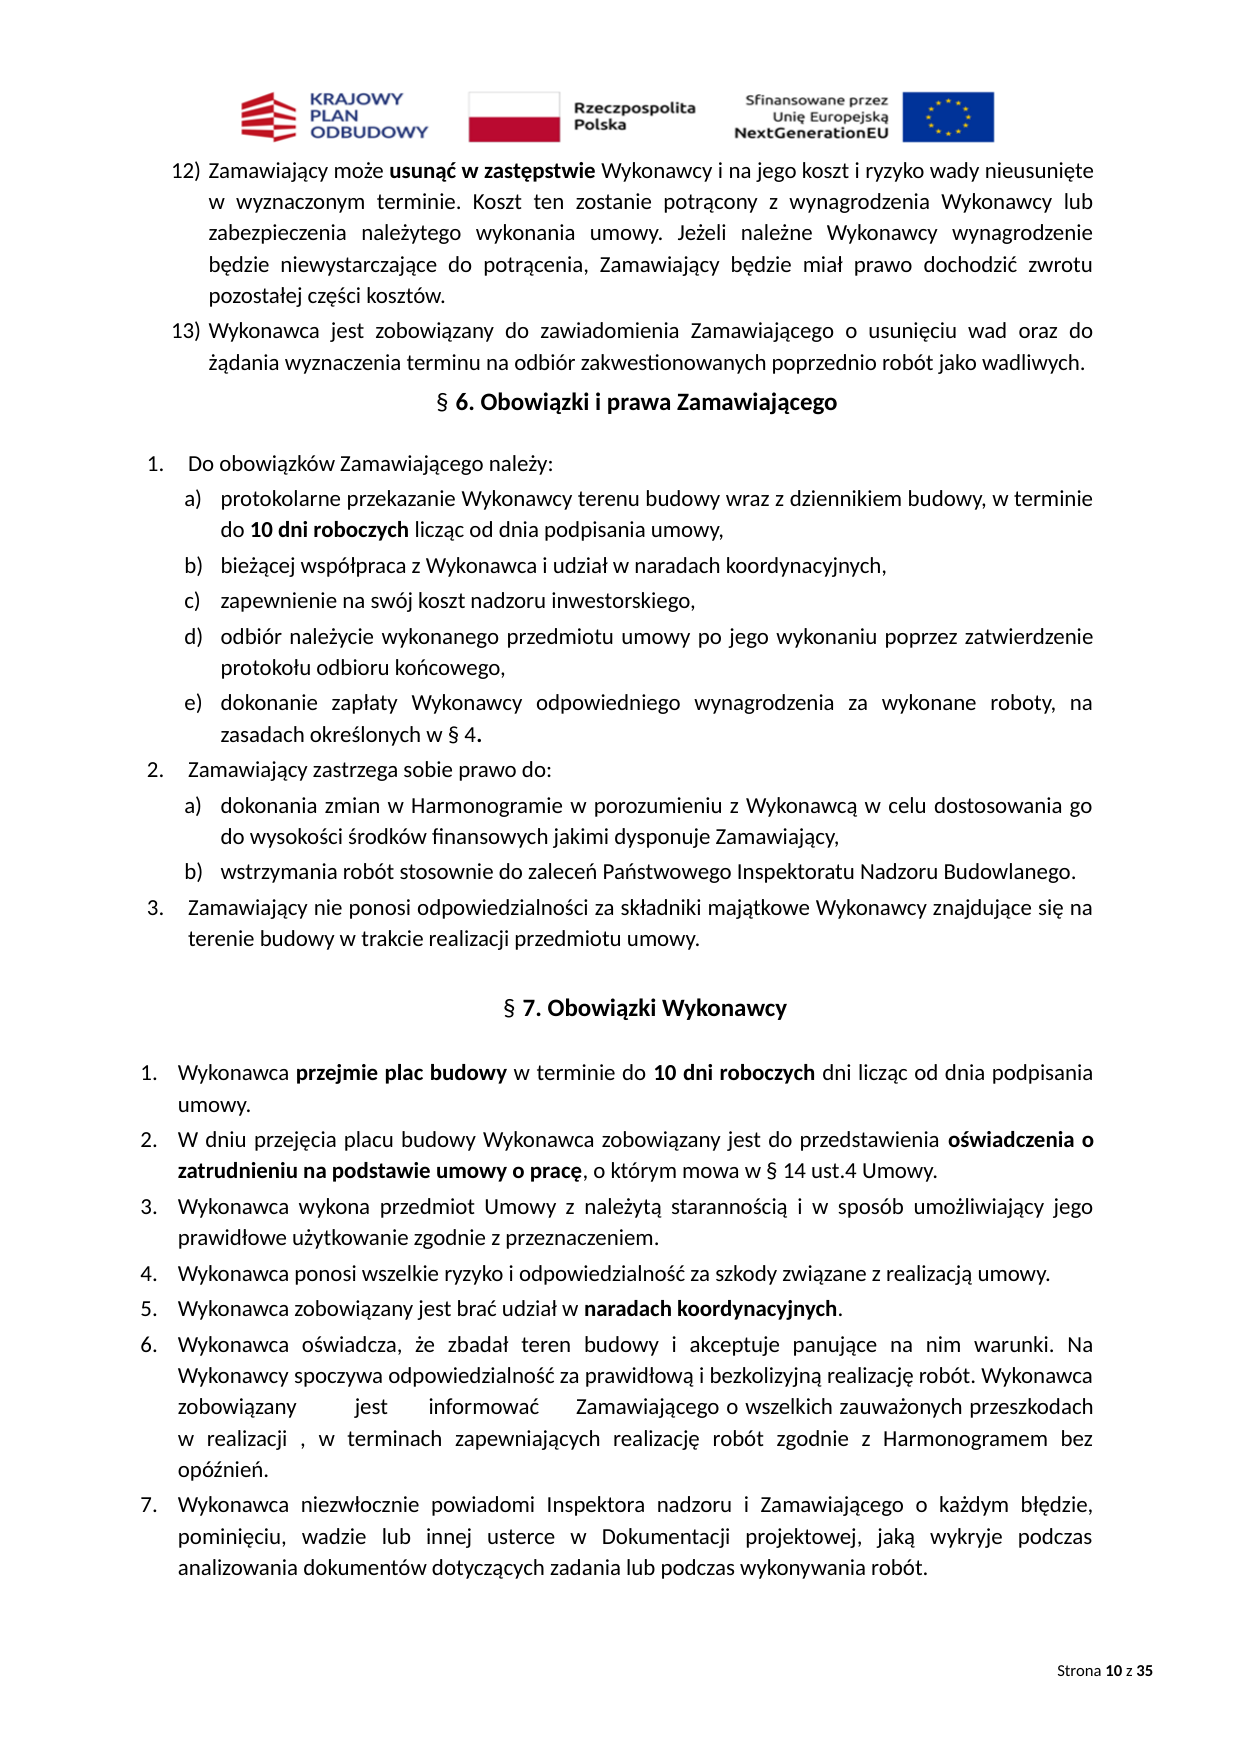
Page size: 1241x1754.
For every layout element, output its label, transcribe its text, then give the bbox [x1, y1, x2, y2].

list Wykonawca niezwłocznie powiadomi Inspektora nadzoru i Zamawiającego o każdym błędzie, pominięciu, wadzie lub innej usterce w Dokumentacji projektowej, jaką wykryje podczas analizowania dokumentów dotyczących zadania lub podczas wykonywania robót. [140, 1491, 1094, 1581]
list Do obowiązków Zamawiającego należy: [147, 449, 1094, 477]
list dokonania zmian w Harmonogramie w porozumieniu z Wykonawcą w celu dostosowania go do wysokości środków finansowych jakimi dysponuje Zamawiający, [184, 791, 1094, 850]
list Wykonawca zobowiązany jest brać udział w naradach koordynacyjnych. [140, 1294, 1094, 1322]
list Zamawiający zastrzega sobie prawo do: [147, 755, 1094, 783]
subtitle § 7. Obowiązki Wykonawcy [194, 992, 1096, 1022]
list Wykonawca oświadcza, że zbadał teren budowy i akceptuje panujące na nim warunki. Na Wykonawcy spoczywa odpowiedzialność za prawidłową i bezkolizyjną realizację robót. Wykonawca zobowiązany jest informować Zamawiającego o wszelkich zauważonych przeszkodach w realizacji , w terminach zapewniających realizację robót zgodnie z Harmonogramem bez opóźnień. [140, 1330, 1094, 1483]
list protokolarne przekazanie Wykonawcy terenu budowy wraz z dziennikiem budowy, w terminie do 10 dni roboczych licząc od dnia podpisania umowy, [184, 484, 1094, 543]
list zapewnienie na swój koszt nadzoru inwestorskiego, [184, 586, 1094, 614]
subtitle § 6. Obowiązki i prawa Zamawiającego [194, 386, 1080, 416]
list Zamawiający nie ponosi odpowiedzialności za składniki majątkowe Wykonawcy znajdujące się na terenie budowy w trakcie realizacji przedmiotu umowy. [147, 893, 1094, 952]
list bieżącej współpraca z Wykonawca i udział w naradach koordynacyjnych, [184, 551, 1094, 579]
list Wykonawca wykona przedmiot Umowy z należytą starannością i w sposób umożliwiający jego prawidłowe użytkowanie zgodnie z przeznaczeniem. [140, 1192, 1094, 1251]
picture [184, 73, 1065, 156]
list Wykonawca ponosi wszelkie ryzyko i odpowiedzialność za szkody związane z realizacją umowy. [140, 1259, 1094, 1287]
list Wykonawca przejmie plac budowy w terminie do 10 dni roboczych dni licząc od dnia podpisania umowy. [140, 1058, 1094, 1118]
list Zamawiający może usunąć w zastępstwie Wykonawcy i na jego koszt i ryzyko wady nieusunięte w wyznaczonym terminie. Koszt ten zostanie potrącony z wynagrodzenia Wykonawcy lub zabezpieczenia należytego wykonania umowy. Jeżeli należne Wykonawcy wynagrodzenie będzie niewystarczające do potrącenia, Zamawiający będzie miał prawo dochodzić zwrotu pozostałej części kosztów. [171, 156, 1094, 309]
list wstrzymania robót stosownie do zaleceń Państwowego Inspektoratu Nadzoru Budowlanego. [184, 857, 1094, 886]
list dokonanie zapłaty Wykonawcy odpowiedniego wynagrodzenia za wykonane roboty, na zasadach określonych w § 4. [184, 688, 1094, 748]
list W dniu przejęcia placu budowy Wykonawca zobowiązany jest do przedstawienia oświadczenia o zatrudnieniu na podstawie umowy o pracę, o którym mowa w § 14 ust.4 Umowy. [140, 1125, 1094, 1185]
list odbiór należycie wykonanego przedmiotu umowy po jego wykonaniu poprzez zatwierdzenie protokołu odbioru końcowego, [184, 622, 1094, 681]
list Wykonawca jest zobowiązany do zawiadomienia Zamawiającego o usunięciu wad oraz do żądania wyznaczenia terminu na odbiór zakwestionowanych poprzednio robót jako wadliwych. [171, 317, 1094, 376]
